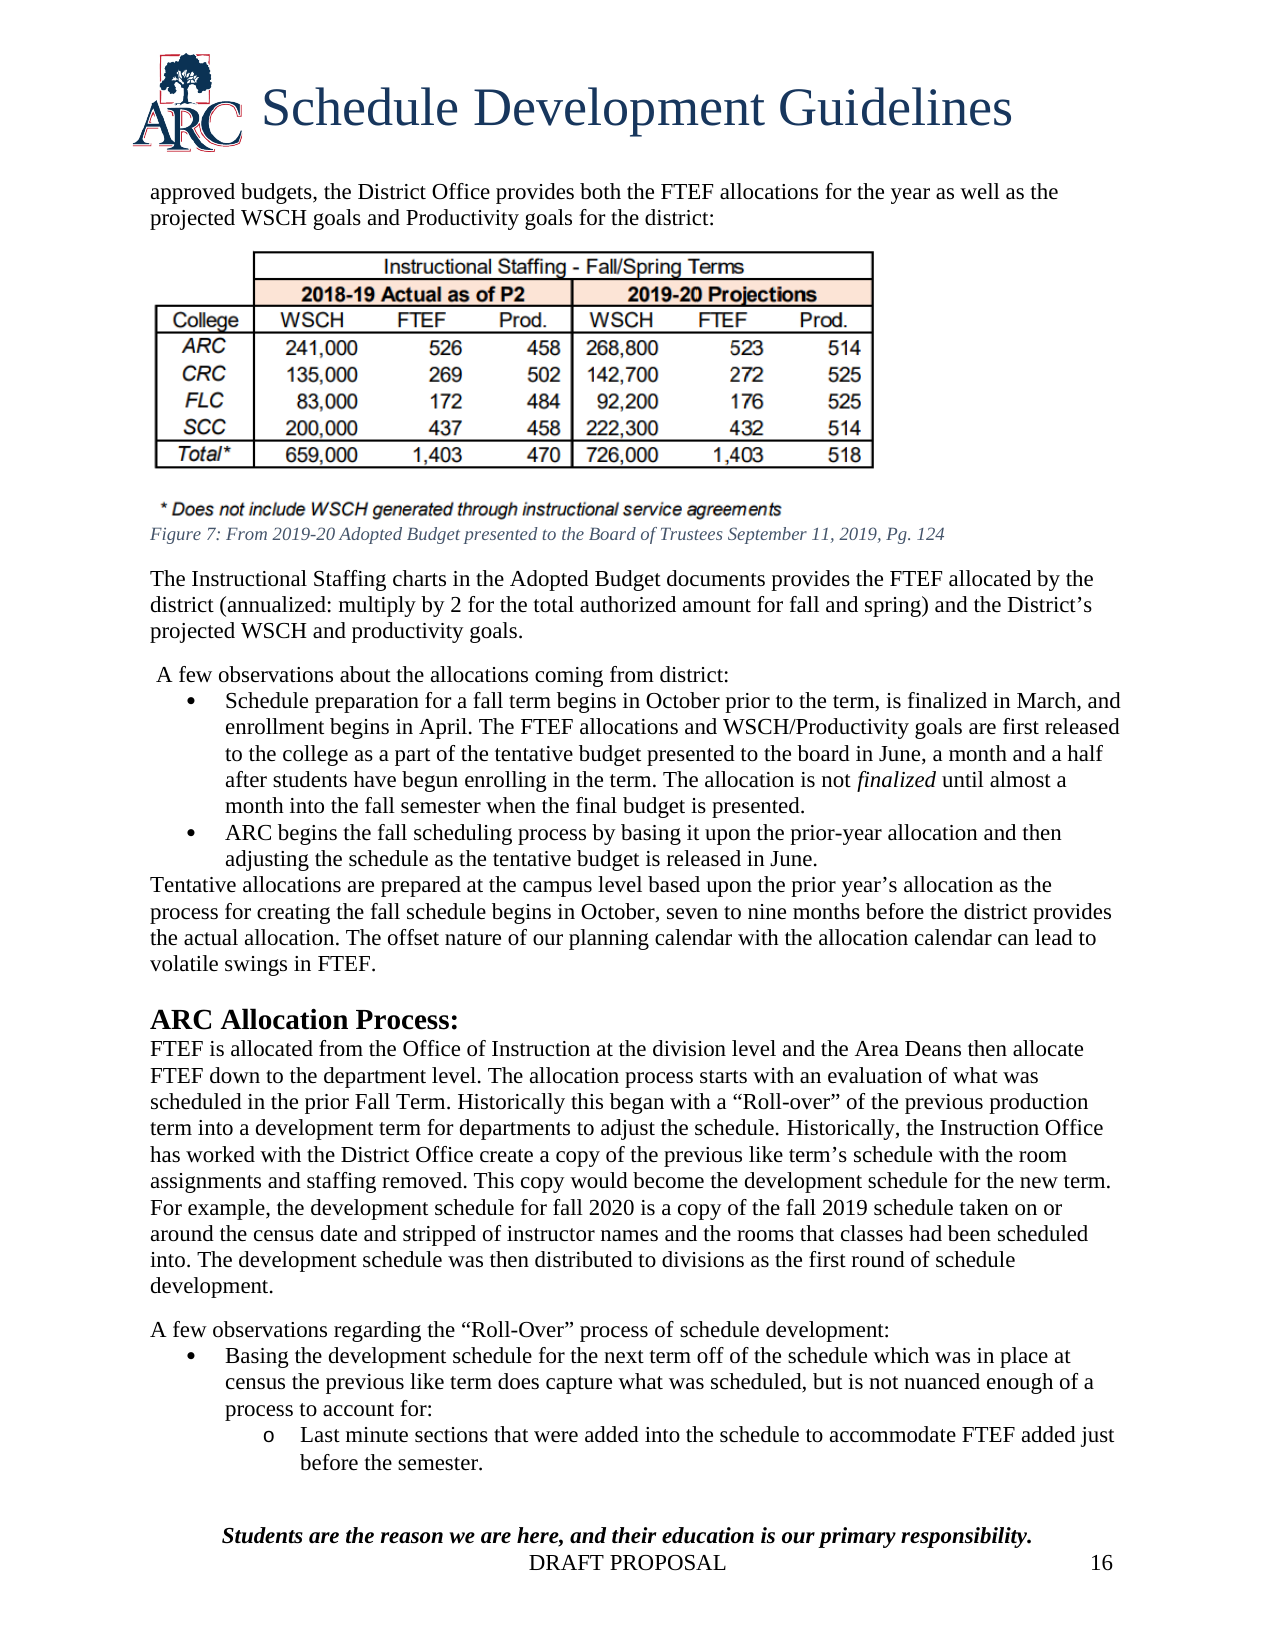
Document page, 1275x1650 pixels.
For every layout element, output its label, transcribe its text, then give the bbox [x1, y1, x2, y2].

list ARC begins the fall scheduling process by basing it upon the prior-year allocation and then adjusting the schedule as the tentative budget is released in June. [187, 819, 1125, 871]
list Schedule preparation for a fall term begins in October prior to the term, is finalized in March, and enrollment begins in April. The FTEF allocations and WSCH/Productivity goals are first released to the college as a part of the tentative budget presented to the board in June, a month and a half after students have begun enrolling in the term. The allocation is not finalized until almost a month into the fall semester when the final budget is presented. [187, 687, 1125, 819]
text A few observations regarding the “Roll-Over” process of schedule development: [150, 1316, 1125, 1342]
subtitle ARC Allocation Process: [150, 1002, 1125, 1035]
text The Instructional Staffing charts in the Adopted Budget documents provides the FTEF allocated by the district (annualized: multiply by 2 for the total authorized amount for fall and spring) and the District’s projected WSCH and productivity goals. [150, 565, 1125, 644]
picture [132, 53, 243, 152]
text Figure 7: From 2019-20 Adopted Budget presented to the Board of Trustees September 11, 2019, Pg. 124 [150, 522, 1125, 544]
picture [150, 247, 876, 523]
list Last minute sections that were added into the schedule to accommodate FTEF added just before the semester. [262, 1421, 1125, 1475]
text A few observations about the allocations coming from district: [150, 661, 1125, 687]
text FTEF is allocated from the Office of Instruction at the division level and the Area Deans then allocate FTEF down to the department level. The allocation process starts with an evaluation of what was scheduled in the prior Fall Term. Historically this began with a “Roll-over” of the previous production term into a development term for departments to adjust the schedule. Historically, the Instruction Office has worked with the District Office create a copy of the previous like term’s schedule with the room assignments and staffing removed. This copy would become the development schedule for the new term. For example, the development schedule for fall 2020 is a copy of the fall 2019 schedule taken on or around the census date and stripped of instructor names and the rooms that classes had been scheduled into. The development schedule was then distributed to divisions as the first round of schedule development. [150, 1035, 1125, 1299]
text Tentative allocations are prepared at the campus level based upon the prior year’s allocation as the process for creating the fall schedule begins in October, seven to nine months before the district provides the actual allocation. The offset nature of our planning calendar with the allocation calendar can lead to volatile swings in FTEF. [150, 871, 1125, 977]
list Basing the development schedule for the next term off of the schedule which was in place at census the previous like term does capture what was scheduled, but is not nuanced enough of a process to account for: [187, 1342, 1125, 1421]
